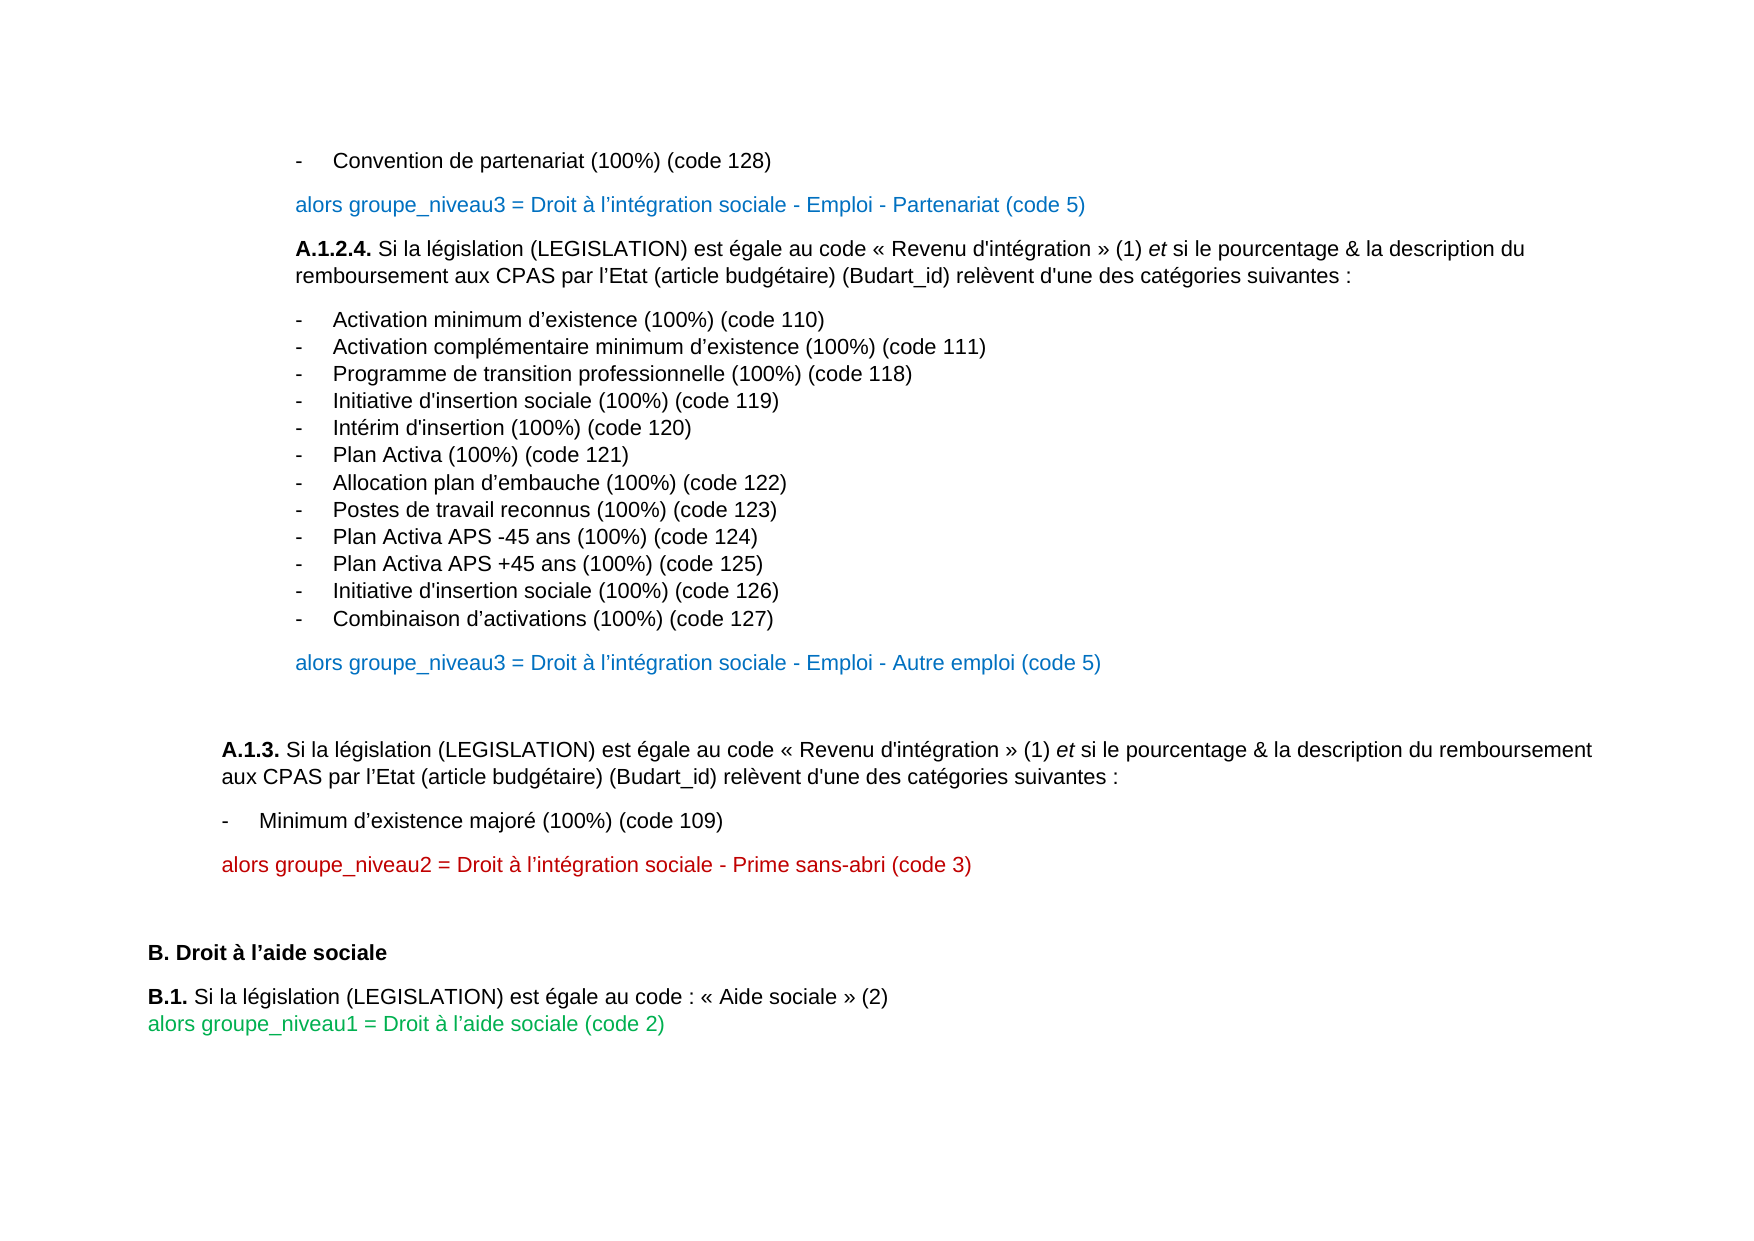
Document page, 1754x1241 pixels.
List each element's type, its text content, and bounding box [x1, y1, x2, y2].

text B.1. Si la législation (LEGISLATION) est égale au code : « Aide sociale » (2) alors groupe_niveau1 = Droit à l’aide sociale (code 2) [148, 983, 1606, 1036]
text A.1.2.4. Si la législation (LEGISLATION) est égale au code « Revenu d'intégration » (1) et si le pourcentage & la description du remboursement aux CPAS par l’Etat (article budgétaire) (Budart_id) relèvent d'une des catégories suivantes : [295, 235, 1606, 288]
list Minimum d’existence majoré (100%) (code 109) [221, 808, 1606, 833]
list Plan Activa APS +45 ans (100%) (code 125) [295, 551, 1606, 576]
text alors groupe_niveau3 = Droit à l’intégration sociale - Emploi - Autre emploi (code 5) [295, 649, 1606, 674]
text alors groupe_niveau2 = Droit à l’intégration sociale - Prime sans-abri (code 3) [148, 852, 1606, 877]
list Activation minimum d’existence (100%) (code 110) [295, 306, 1606, 332]
text alors groupe_niveau3 = Droit à l’intégration sociale - Emploi - Partenariat (code 5) [295, 192, 1606, 217]
list Plan Activa APS -45 ans (100%) (code 124) [295, 524, 1606, 549]
text A.1.3. Si la législation (LEGISLATION) est égale au code « Revenu d'intégration » (1) et si le pourcentage & la description du remboursement aux CPAS par l’Etat (article budgétaire) (Budart_id) relèvent d'une des catégories suivantes : [221, 737, 1606, 789]
list Plan Activa (100%) (code 121) [295, 442, 1606, 468]
list Intérim d'insertion (100%) (code 120) [295, 415, 1606, 440]
list Postes de travail reconnus (100%) (code 123) [295, 497, 1606, 522]
list Programme de transition professionnelle (100%) (code 118) [295, 361, 1606, 386]
list Initiative d'insertion sociale (100%) (code 126) [295, 578, 1606, 603]
list Initiative d'insertion sociale (100%) (code 119) [295, 388, 1606, 413]
text B. Droit à l’aide sociale [148, 940, 1606, 965]
list Convention de partenariat (100%) (code 128) [295, 148, 1606, 173]
list Activation complémentaire minimum d’existence (100%) (code 111) [295, 334, 1606, 359]
list Allocation plan d’embauche (100%) (code 122) [295, 469, 1606, 495]
list Combinaison d’activations (100%) (code 127) [295, 606, 1606, 631]
